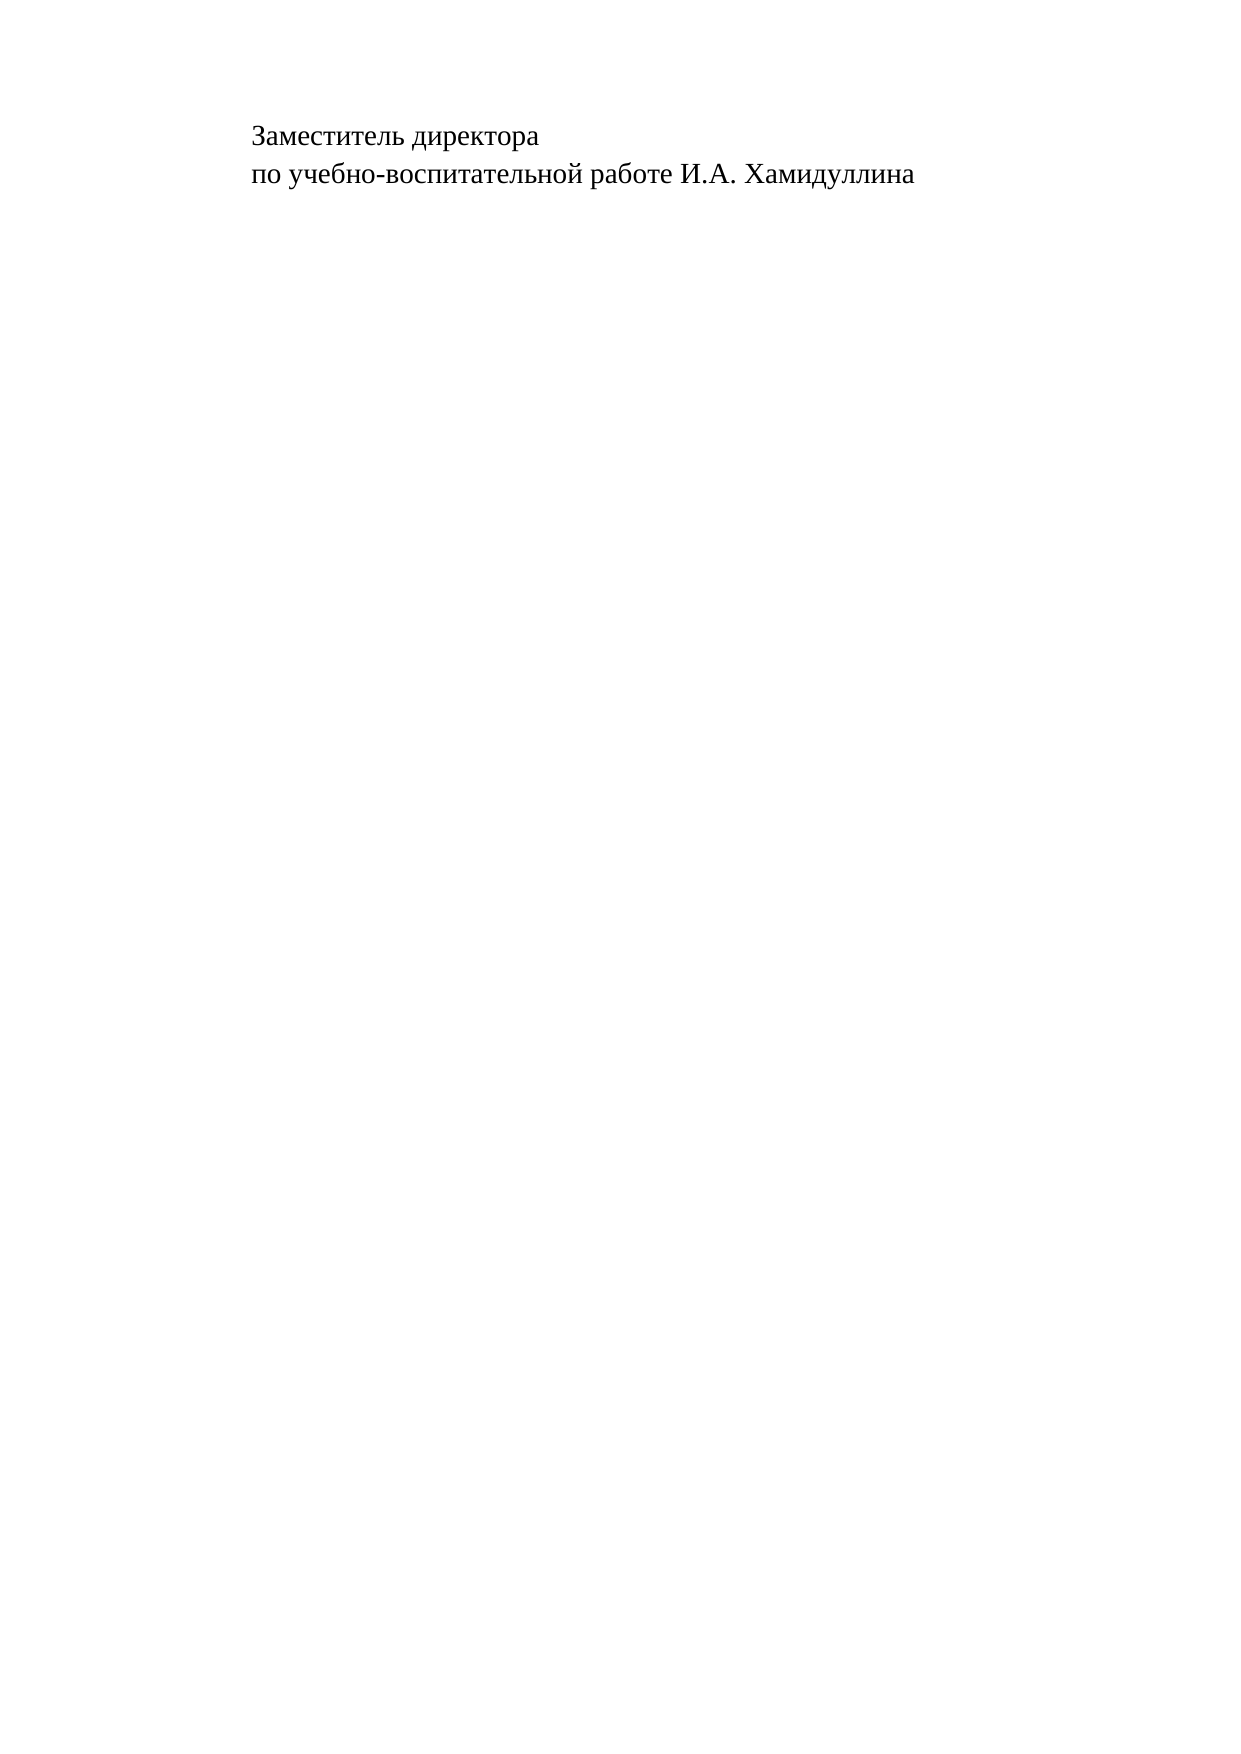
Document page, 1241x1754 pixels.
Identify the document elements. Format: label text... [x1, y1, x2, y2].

text Заместитель директора [177, 118, 1152, 152]
text по учебно-воспитательной работе И.А. Хамидуллина [177, 157, 1152, 190]
